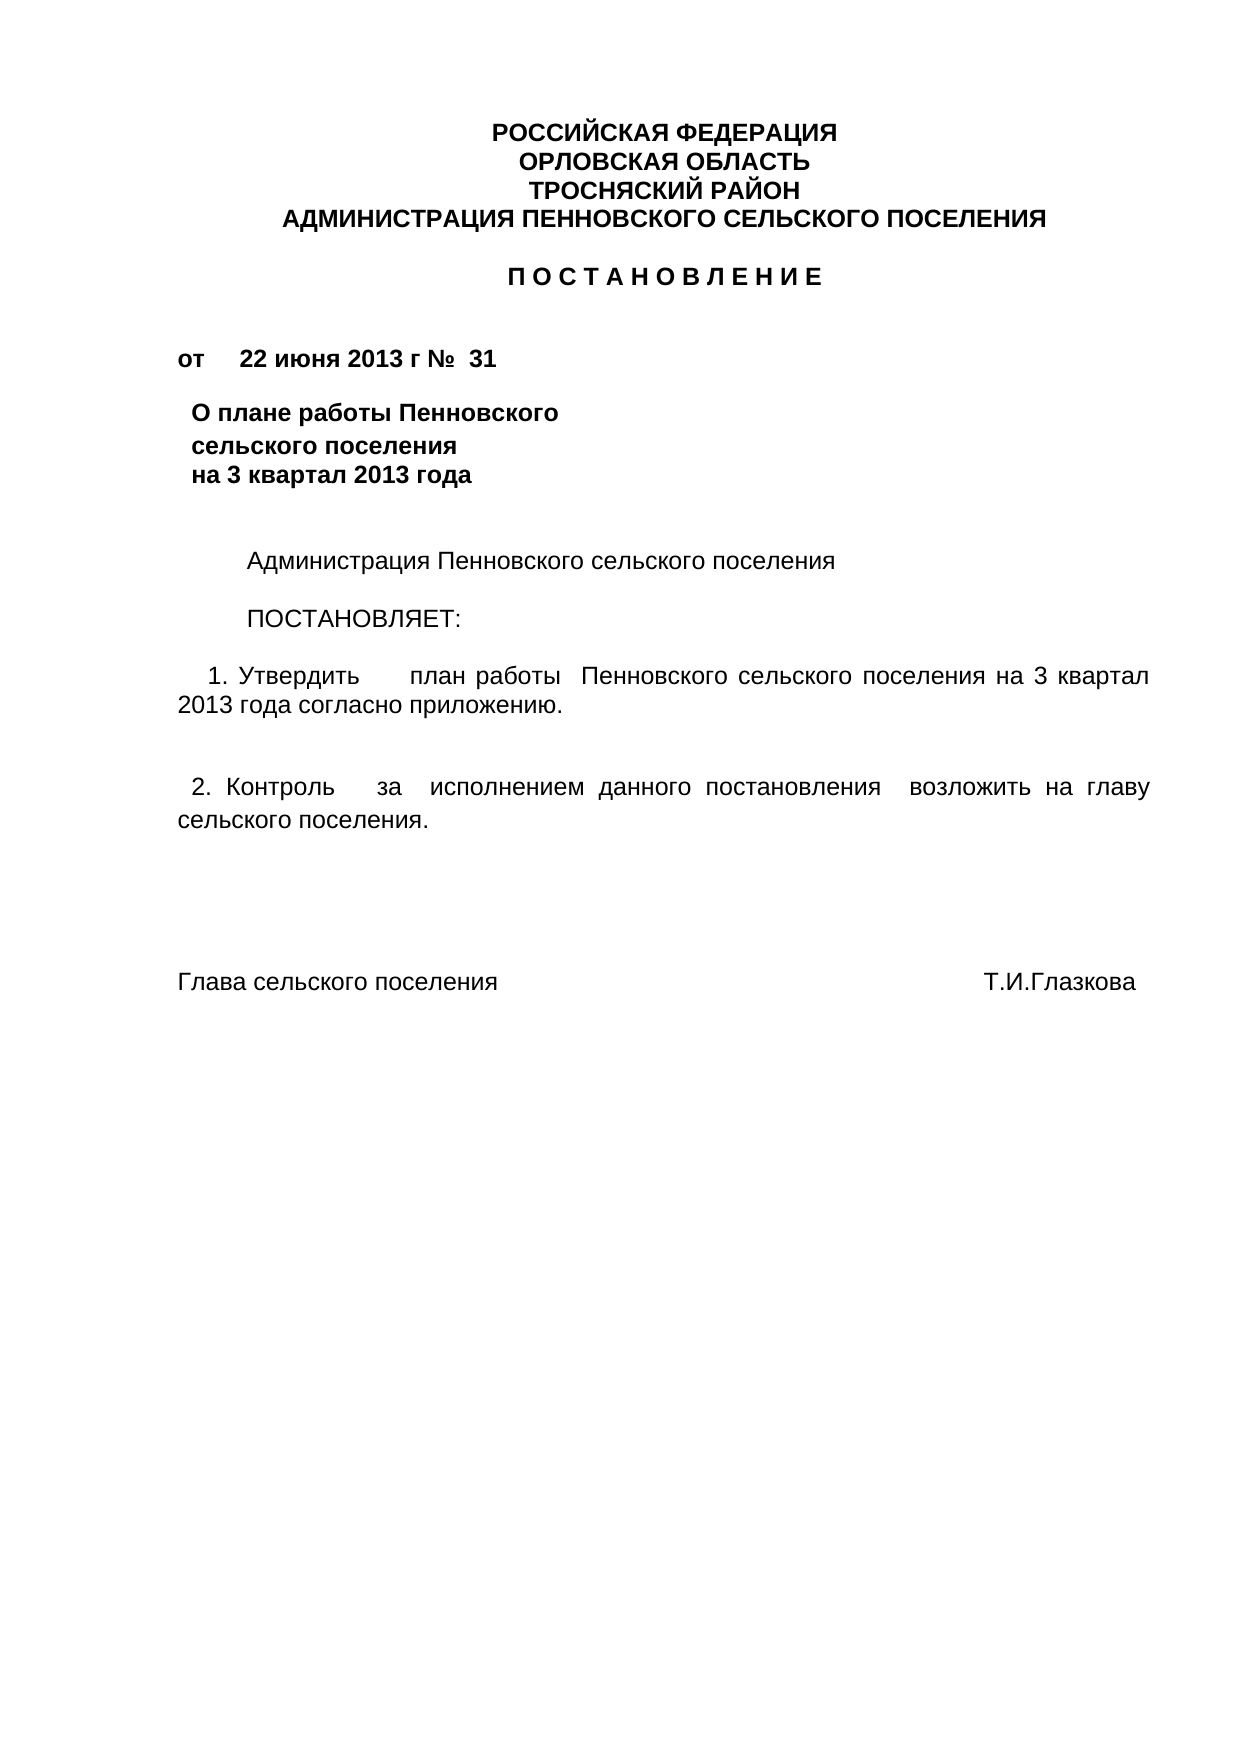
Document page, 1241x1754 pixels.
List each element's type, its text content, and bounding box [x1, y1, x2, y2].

subtitle П О С Т А Н О В Л Е Н И Е [177, 262, 1152, 291]
text ПОСТАНОВЛЯЕТ: [177, 604, 1152, 633]
subtitle АДМИНИСТРАЦИЯ ПЕННОВСКОГО СЕЛЬСКОГО ПОСЕЛЕНИЯ [177, 204, 1152, 233]
subtitle РОССИЙСКАЯ ФЕДЕРАЦИЯ [177, 118, 1152, 147]
text Администрация Пенновского сельского поселения [177, 546, 1152, 575]
text на 3 квартал 2013 года [177, 460, 1152, 489]
text Глава сельского поселения Т.И.Глазкова [177, 966, 1152, 1028]
text от 22 июня 2013 г № 31 [177, 344, 1152, 373]
subtitle ТРОСНЯСКИЙ РАЙОН [177, 176, 1152, 204]
text О плане работы Пенновского [177, 398, 1152, 427]
subtitle ОРЛОВСКАЯ ОБЛАСТЬ [177, 147, 1152, 176]
text 1. Утвердить план работы Пенновского сельского поселения на 3 квартал 2013 года согласно приложению. [177, 661, 1152, 719]
text сельского поселения [177, 431, 1152, 460]
text 2. Контроль за исполнением данного постановления возложить на главу сельского поселения. [177, 772, 1152, 834]
